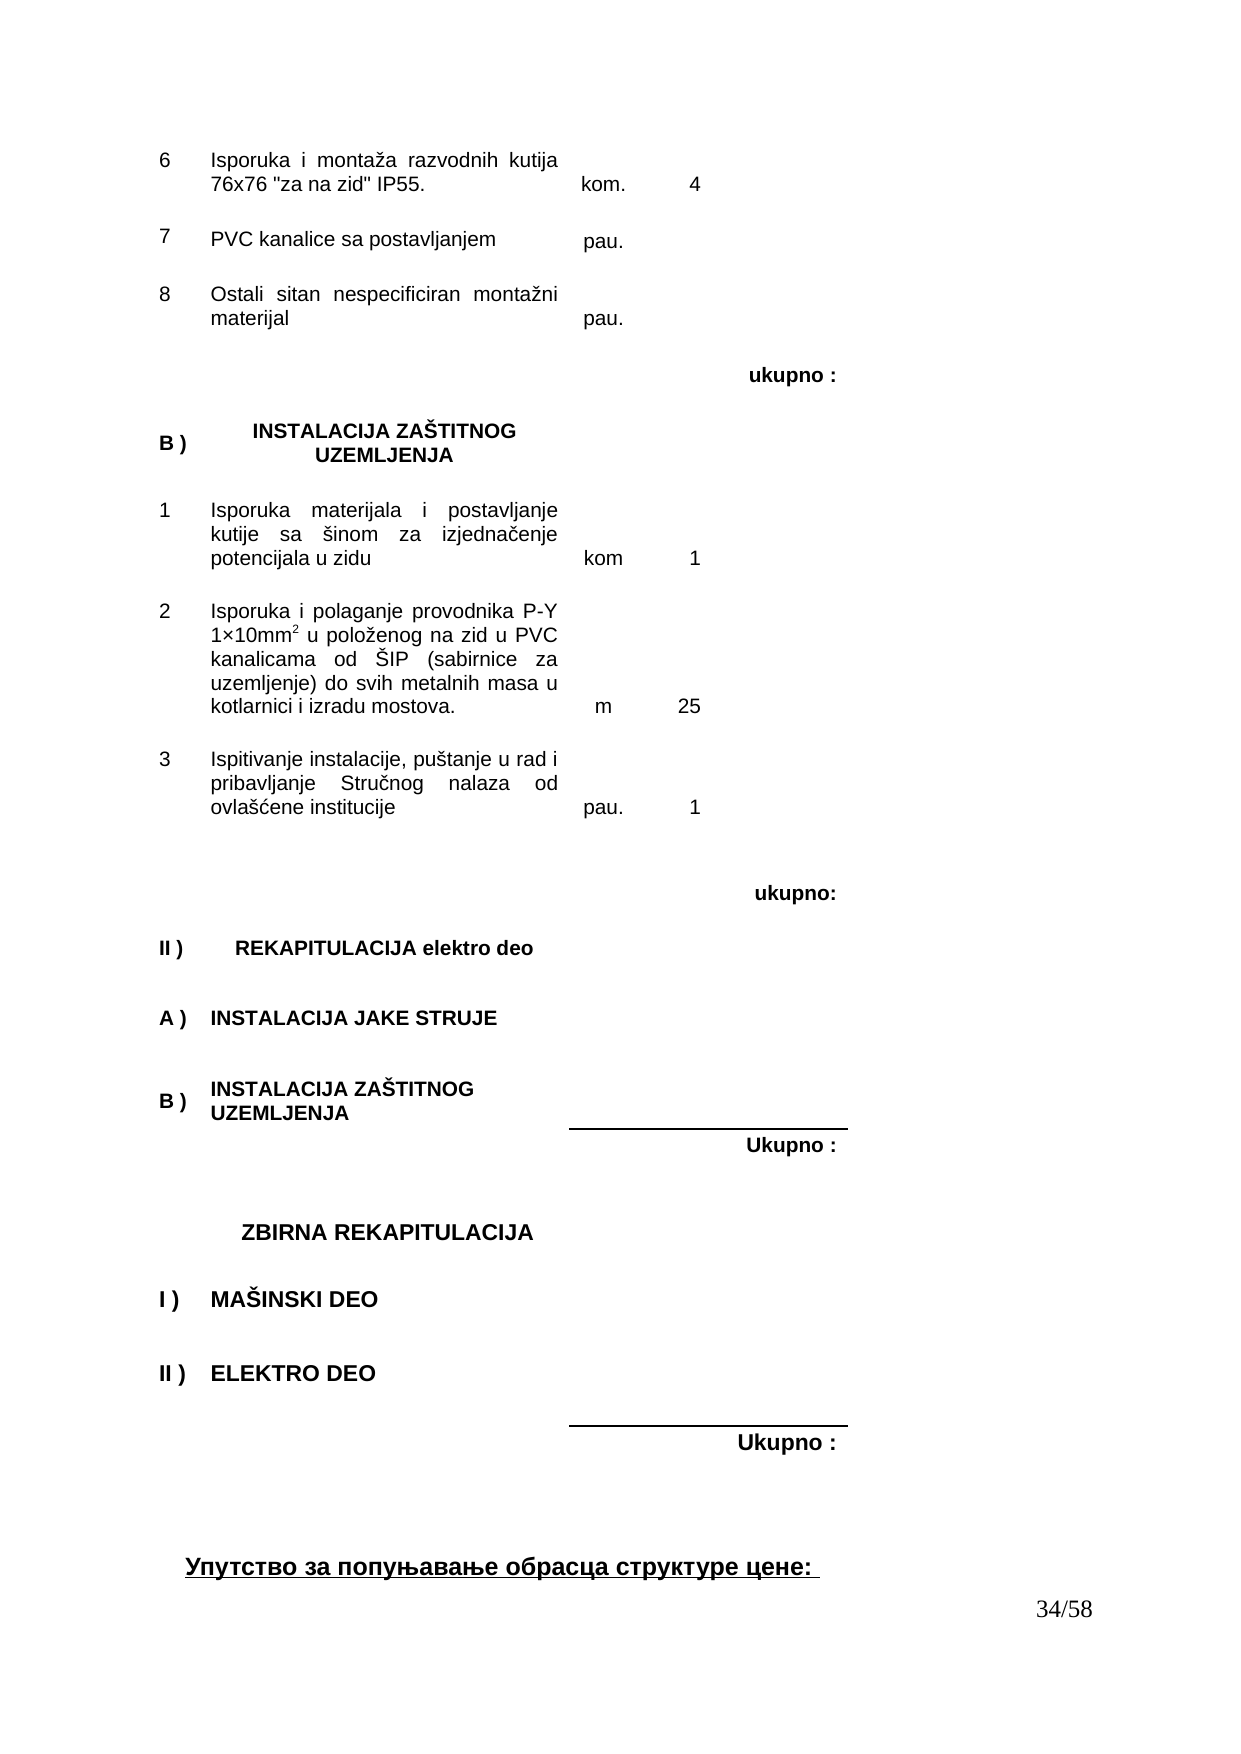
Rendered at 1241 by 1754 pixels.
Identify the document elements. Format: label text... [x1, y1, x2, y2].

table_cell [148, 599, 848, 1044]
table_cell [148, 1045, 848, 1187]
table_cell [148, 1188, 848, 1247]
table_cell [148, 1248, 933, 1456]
text Упутство за попуњавање обрасца структуре цене: [185, 1552, 1093, 1581]
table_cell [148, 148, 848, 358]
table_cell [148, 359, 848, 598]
